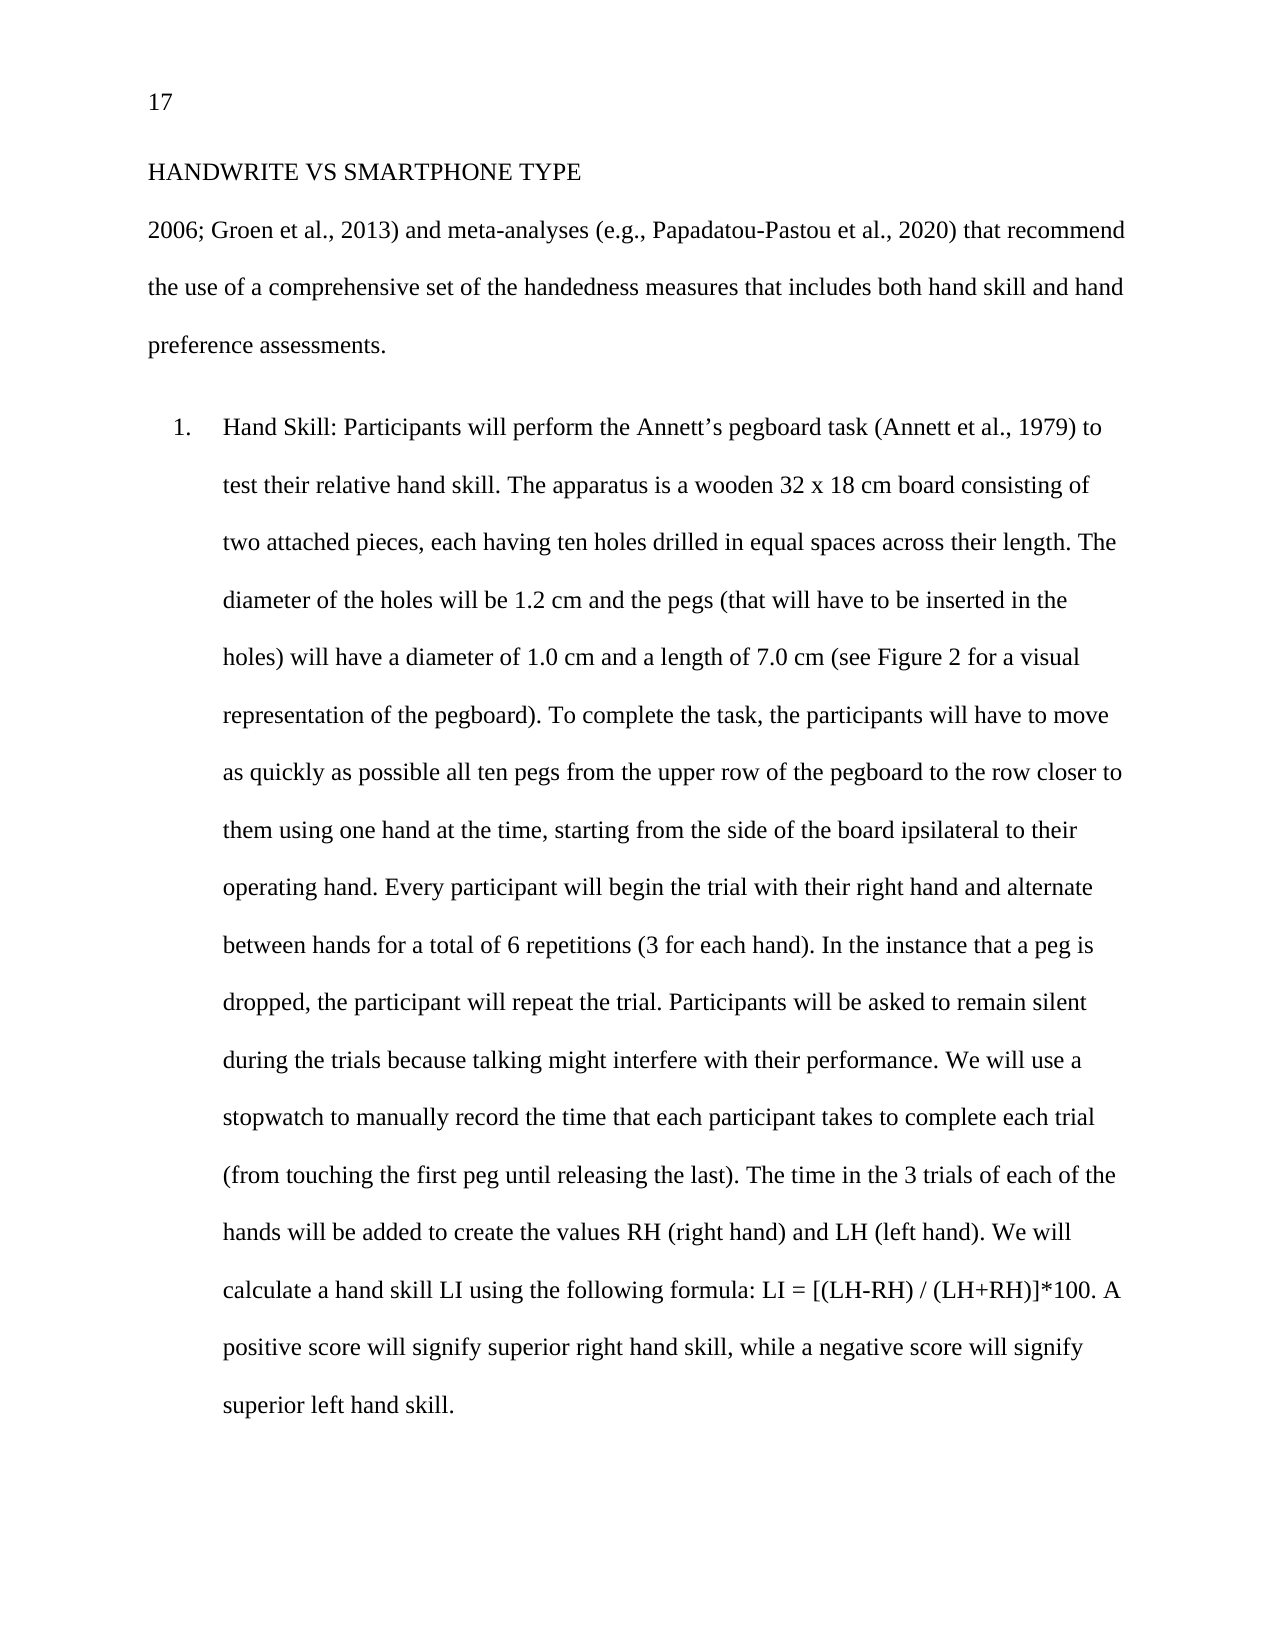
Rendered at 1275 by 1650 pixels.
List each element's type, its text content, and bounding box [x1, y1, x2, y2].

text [148, 215, 1127, 359]
list Hand Skill: Participants will perform the Annett’s pegboard task (Annett et al., 1979) to test their relative hand skill. The apparatus is a wooden 32 x 18 cm board consisting of two attached pieces, each having ten holes drilled in equal spaces across their length. The diameter of the holes will be 1.2 cm and the pegs (that will have to be inserted in the holes) will have a diameter of 1.0 cm and a length of 7.0 cm (see Figure 2 for a visual representation of the pegboard). To complete the task, the participants will have to move as quickly as possible all ten pegs from the upper row of the pegboard to the row closer to them using one hand at the time, starting from the side of the board ipsilateral to their operating hand. Every participant will begin the trial with their right hand and alternate between hands for a total of 6 repetitions (3 for each hand). In the instance that a peg is dropped, the participant will repeat the trial. Participants will be asked to remain silent during the trials because talking might interfere with their performance. We will use a stopwatch to manually record the time that each participant takes to complete each trial (from touching the first peg until releasing the last). The time in the 3 trials of each of the hands will be added to create the values RH (right hand) and LH (left hand). We will calculate a hand skill LI using the following formula: LI = [(LH-RH) / (LH+RH)]*100. A positive score will signify superior right hand skill, while a negative score will signify superior left hand skill. [173, 412, 1127, 1419]
